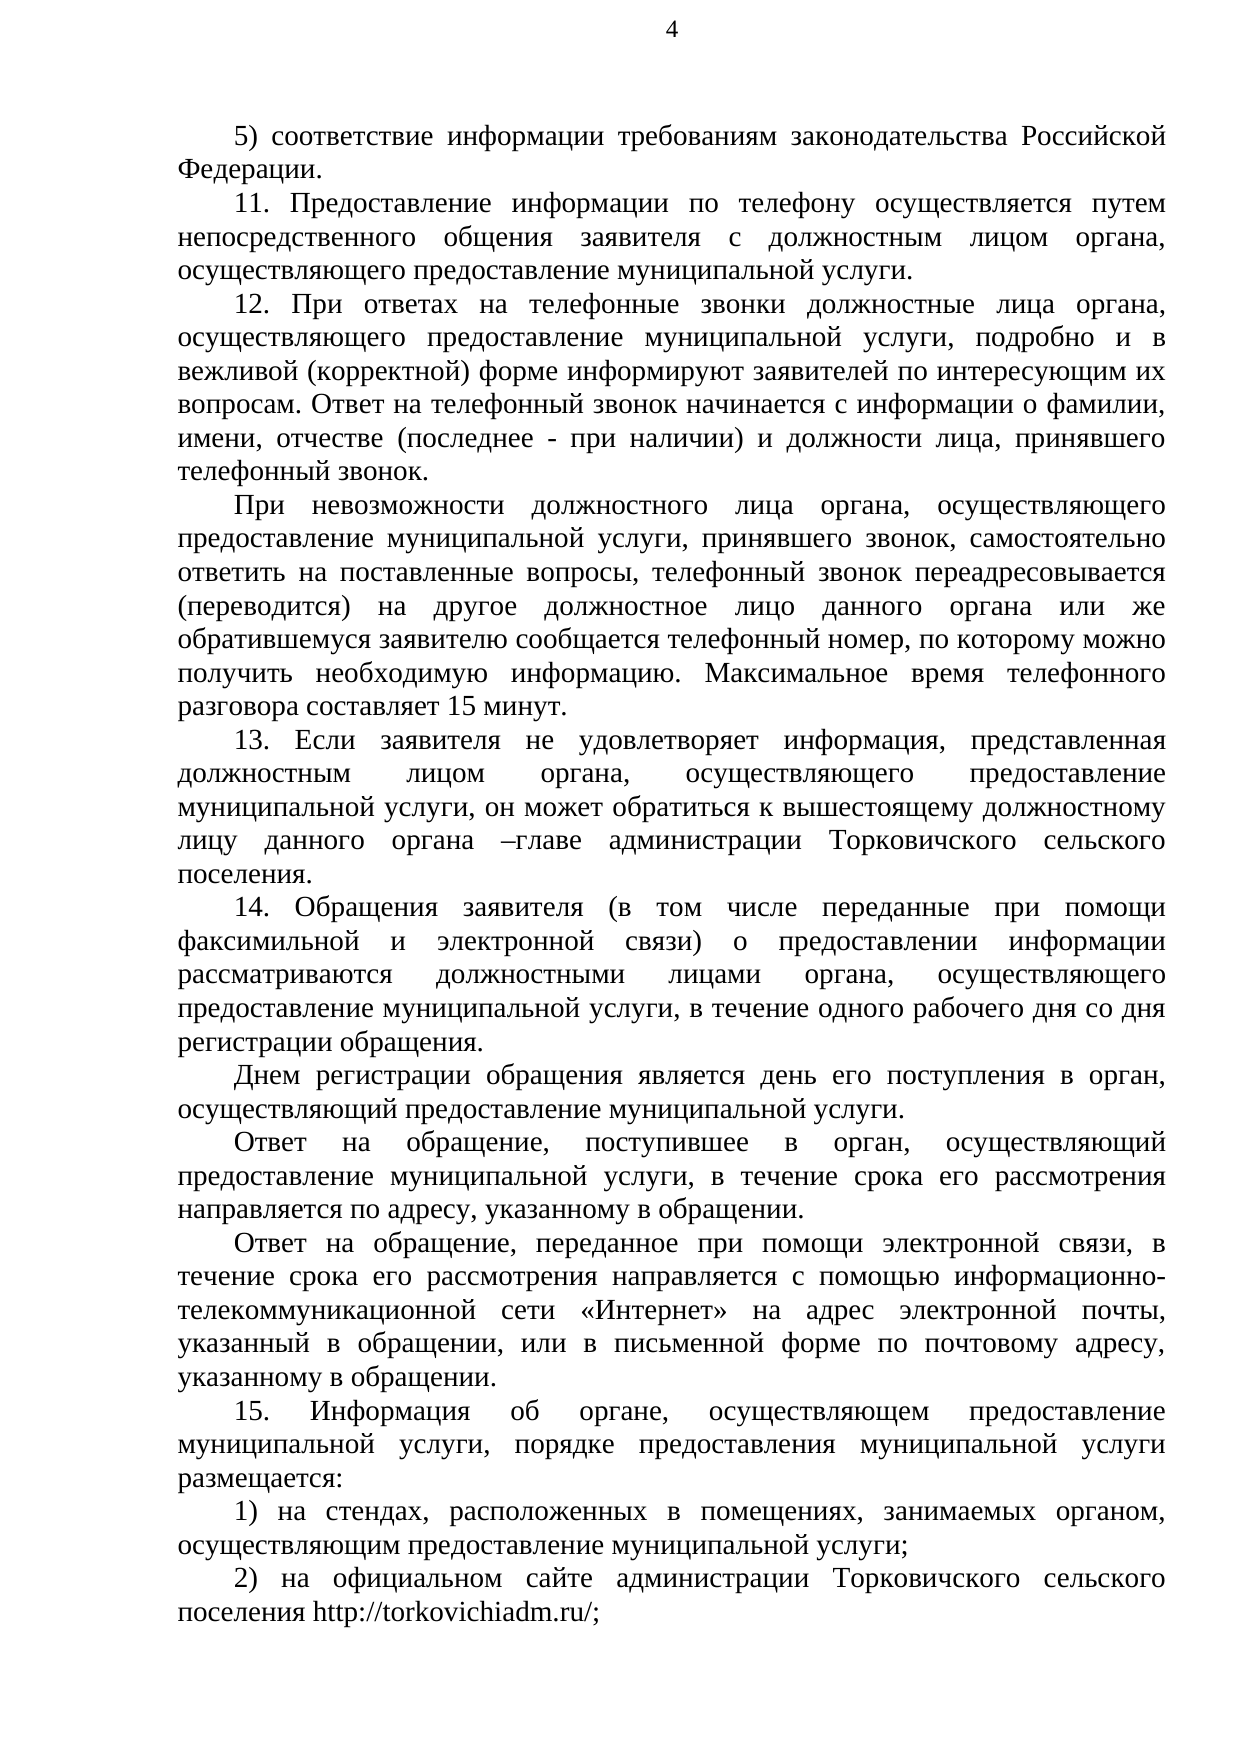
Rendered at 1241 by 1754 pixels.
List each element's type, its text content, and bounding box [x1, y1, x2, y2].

text 13. Если заявителя не удовлетворяет информация, представленная должностным лицом органа, осуществляющего предоставление муниципальной услуги, он может обратиться к вышестоящему должностному лицу данного органа –главе администрации Торковичского сельского поселения. [177, 722, 1167, 889]
text 15. Информация об органе, осуществляющем предоставление муниципальной услуги, порядке предоставления муниципальной услуги размещается: [177, 1393, 1167, 1493]
text 12. При ответах на телефонные звонки должностные лица органа, осуществляющего предоставление муниципальной услуги, подробно и в вежливой (корректной) форме информируют заявителей по интересующим их вопросам. Ответ на телефонный звонок начинается с информации о фамилии, имени, отчестве (последнее - при наличии) и должности лица, принявшего телефонный звонок. [177, 286, 1167, 487]
text Днем регистрации обращения является день его поступления в орган, осуществляющий предоставление муниципальной услуги. [177, 1057, 1167, 1124]
text 1) на стендах, расположенных в помещениях, занимаемых органом, осуществляющим предоставление муниципальной услуги; [177, 1493, 1167, 1560]
text 2) на официальном сайте администрации Торковичского сельского поселения http://torkovichiadm.ru/; [177, 1560, 1167, 1627]
text 5) соответствие информации требованиям законодательства Российской Федерации. [177, 118, 1167, 185]
text Ответ на обращение, поступившее в орган, осуществляющий предоставление муниципальной услуги, в течение срока его рассмотрения направляется по адресу, указанному в обращении. [177, 1124, 1167, 1225]
text Ответ на обращение, переданное при помощи электронной связи, в течение срока его рассмотрения направляется с помощью информационно-телекоммуникационной сети «Интернет» на адрес электронной почты, указанный в обращении, или в письменной форме по почтовому адресу, указанному в обращении. [177, 1225, 1167, 1393]
text 11. Предоставление информации по телефону осуществляется путем непосредственного общения заявителя с должностным лицом органа, осуществляющего предоставление муниципальной услуги. [177, 185, 1167, 286]
text 14. Обращения заявителя (в том числе переданные при помощи факсимильной и электронной связи) о предоставлении информации рассматриваются должностными лицами органа, осуществляющего предоставление муниципальной услуги, в течение одного рабочего дня со дня регистрации обращения. [177, 889, 1167, 1057]
text При невозможности должностного лица органа, осуществляющего предоставление муниципальной услуги, принявшего звонок, самостоятельно ответить на поставленные вопросы, телефонный звонок переадресовывается (переводится) на другое должностное лицо данного органа или же обратившемуся заявителю сообщается телефонный номер, по которому можно получить необходимую информацию. Максимальное время телефонного разговора составляет 15 минут. [177, 487, 1167, 722]
